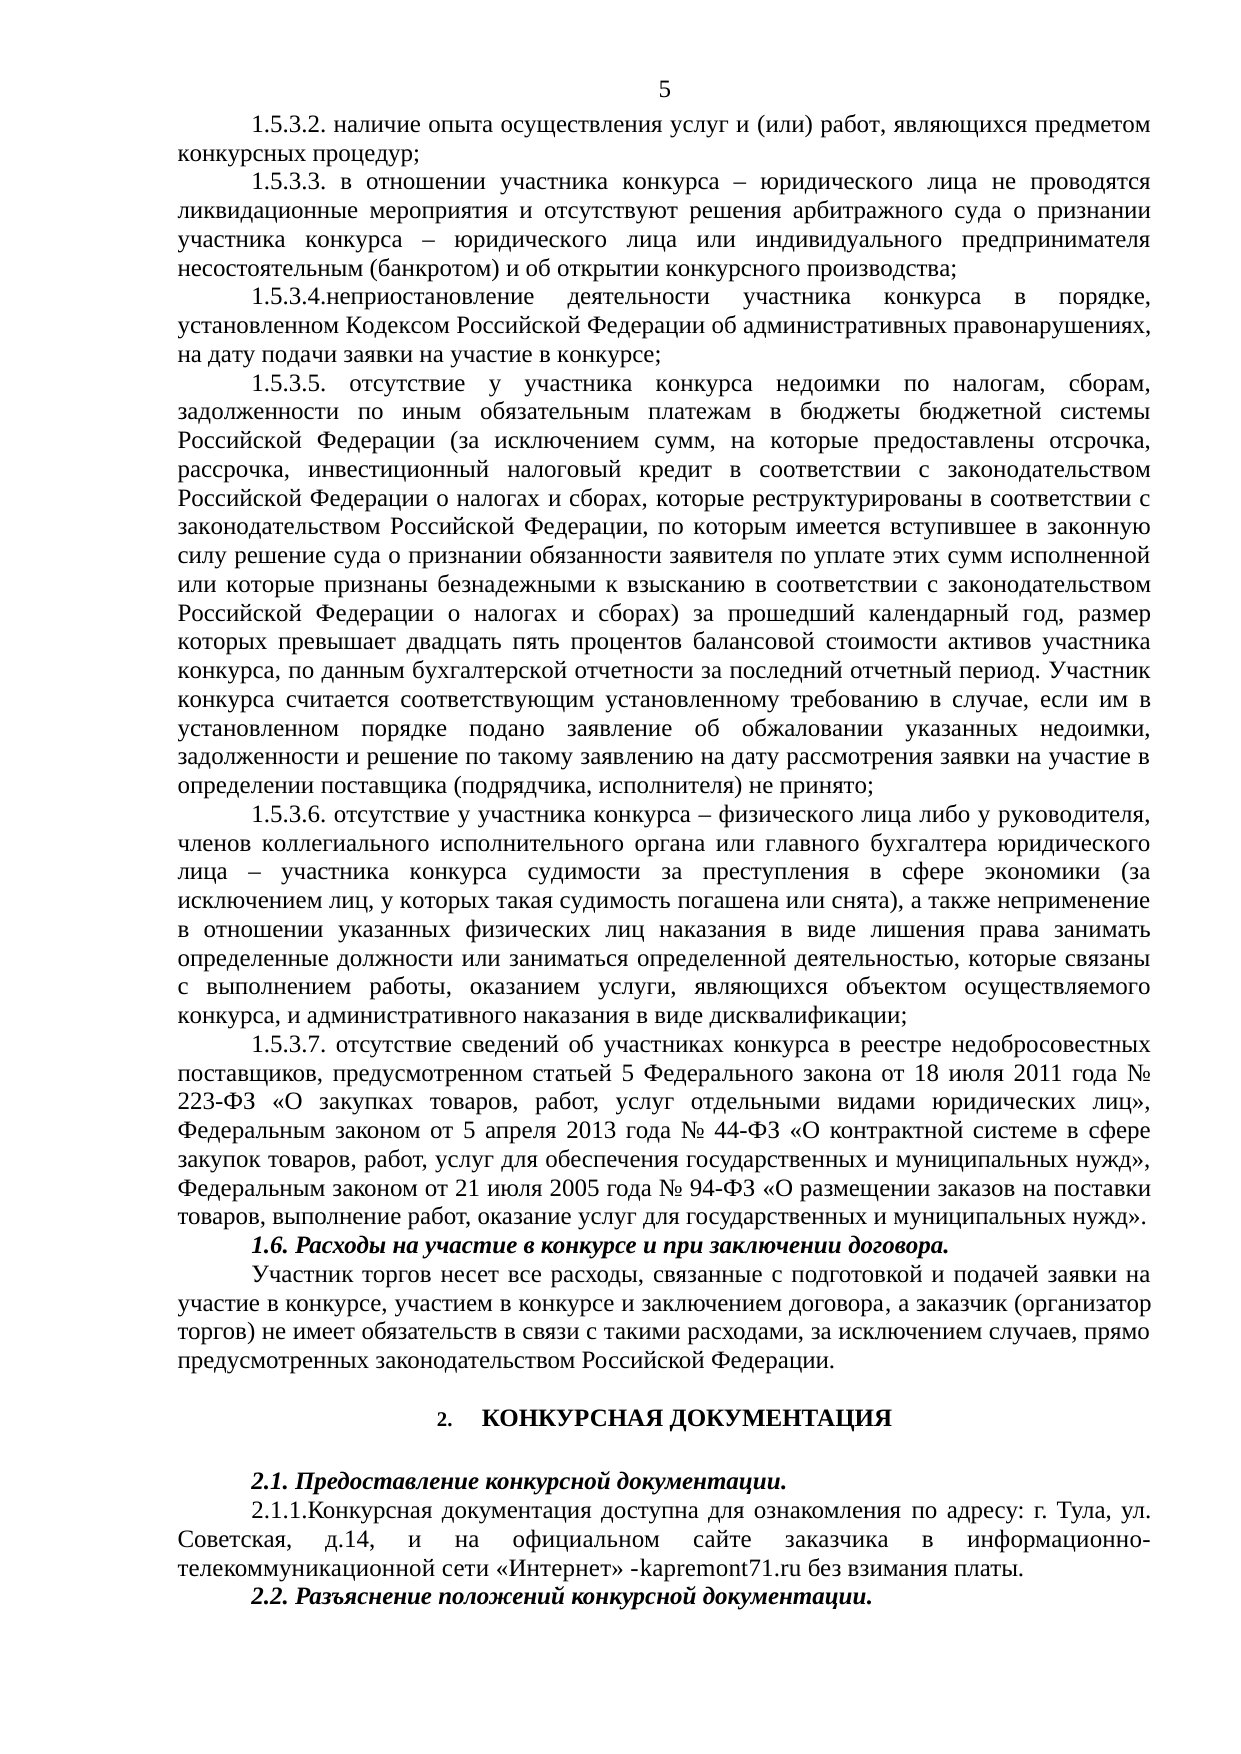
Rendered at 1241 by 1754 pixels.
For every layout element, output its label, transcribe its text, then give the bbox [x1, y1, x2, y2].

subtitle 2.2. Разъяснение положений конкурсной документации. [177, 1581, 1152, 1610]
subtitle 1.6. Расходы на участие в конкурсе и при заключении договора. [177, 1230, 1152, 1259]
text 1.5.3.6. отсутствие у участника конкурса – физического лица либо у руководителя, членов коллегиального исполнительного органа или главного бухгалтера юридического лица – участника конкурса судимости за преступления в сфере экономики (за исключением лиц, у которых такая судимость погашена или снята), а также неприменение в отношении указанных физических лиц наказания в виде лишения права занимать определенные должности или заниматься определенной деятельностью, которые связаны с выполнением работы, оказанием услуги, являющихся объектом осуществляемого конкурса, и административного наказания в виде дисквалификации; [177, 799, 1152, 1029]
text 1.5.3.5. отсутствие у участника конкурса недоимки по налогам, сборам, задолженности по иным обязательным платежам в бюджеты бюджетной системы Российской Федерации (за исключением сумм, на которые предоставлены отсрочка, рассрочка, инвестиционный налоговый кредит в соответствии с законодательством Российской Федерации о налогах и сборах, которые реструктурированы в соответствии с законодательством Российской Федерации, по которым имеется вступившее в законную силу решение суда о признании обязанности заявителя по уплате этих сумм исполненной или которые признаны безнадежными к взысканию в соответствии с законодательством Российской Федерации о налогах и сборах) за прошедший календарный год, размер которых превышает двадцать пять процентов балансовой стоимости активов участника конкурса, по данным бухгалтерской отчетности за последний отчетный период. Участник конкурса считается соответствующим установленному требованию в случае, если им в установленном порядке подано заявление об обжаловании указанных недоимки, задолженности и решение по такому заявлению на дату рассмотрения заявки на участие в определении поставщика (подрядчика, исполнителя) не принято; [177, 368, 1152, 799]
text 1.5.3.7. отсутствие сведений об участниках конкурса в реестре недобросовестных поставщиков, предусмотренном статьей 5 Федерального закона от 18 июля 2011 года № 223-ФЗ «О закупках товаров, работ, услуг отдельными видами юридических лиц», Федеральным законом от 5 апреля 2013 года № 44-ФЗ «О контрактной системе в сфере закупок товаров, работ, услуг для обеспечения государственных и муниципальных нужд», Федеральным законом от 21 июля 2005 года № 94-ФЗ «О размещении заказов на поставки товаров, выполнение работ, оказание услуг для государственных и муниципальных нужд». [177, 1029, 1152, 1230]
text 1.5.3.4.неприостановление деятельности участника конкурса в порядке, установленном Кодексом Российской Федерации об административных правонарушениях, на дату подачи заявки на участие в конкурсе; [177, 281, 1152, 368]
text 1.5.3.3. в отношении участника конкурса – юридического лица не проводятся ликвидационные мероприятия и отсутствуют решения арбитражного суда о признании участника конкурса – юридического лица или индивидуального предпринимателя несостоятельным (банкротом) и об открытии конкурсного производства; [177, 166, 1152, 281]
text Участник торгов несет все расходы, связанные с подготовкой и подачей заявки на участие в конкурсе, участием в конкурсе и заключением договора, а заказчик (организатор торгов) не имеет обязательств в связи с такими расходами, за исключением случаев, прямо предусмотренных законодательством Российской Федерации. [177, 1259, 1152, 1374]
text 1.5.3.2. наличие опыта осуществления услуг и (или) работ, являющихся предметом конкурсных процедур; [177, 109, 1152, 166]
text 2.1.1.Конкурсная документация доступна для ознакомления по адресу: г. Тула, ул. Советская, д.14, и на официальном сайте заказчика в информационно-телекоммуникационной сети «Интернет» -kapremont71.ru без взимания платы. [177, 1495, 1152, 1581]
subtitle КОНКУРСНАЯ ДОКУМЕНТАЦИЯ [177, 1403, 1152, 1431]
subtitle 2.1. Предоставление конкурсной документации. [177, 1466, 1152, 1495]
